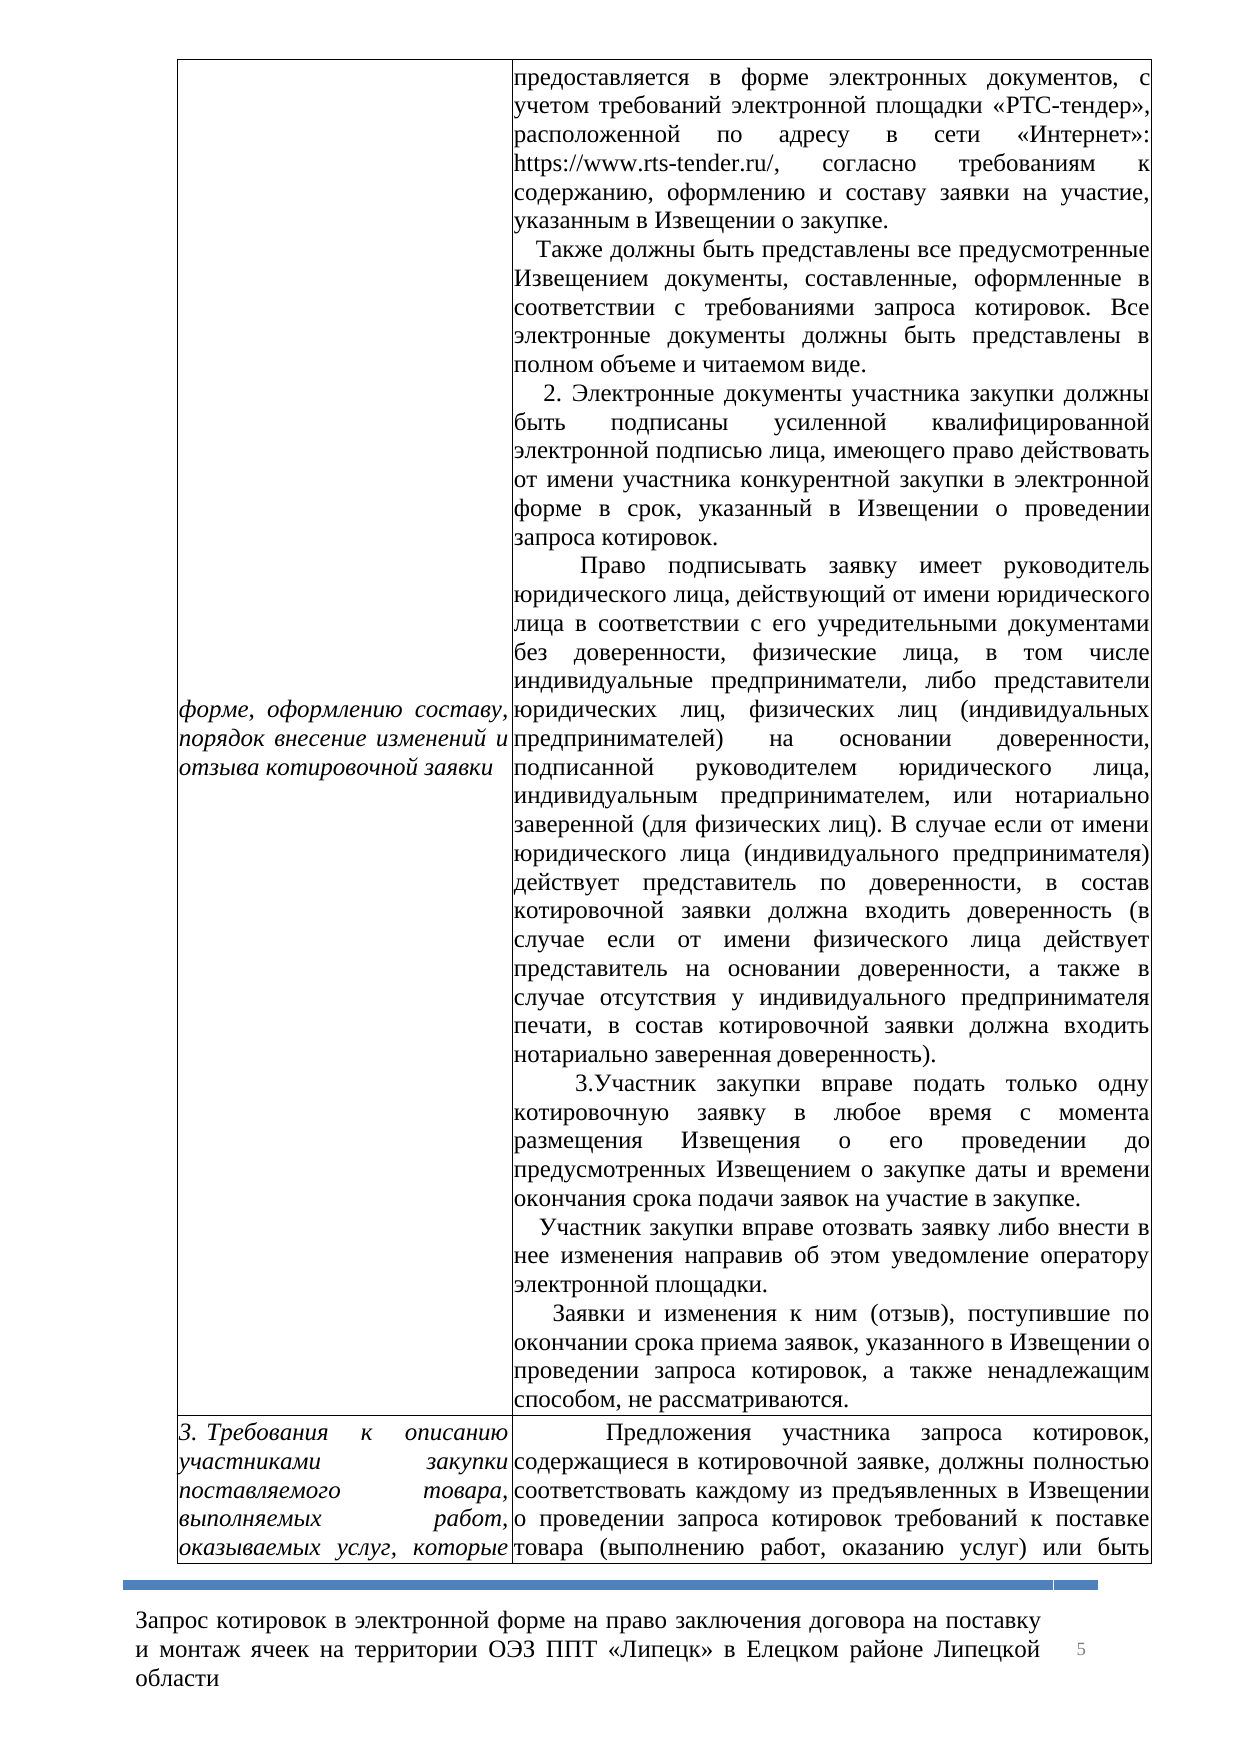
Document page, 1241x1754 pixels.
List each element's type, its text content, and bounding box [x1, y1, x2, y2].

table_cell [178, 60, 512, 1414]
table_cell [178, 1416, 512, 1562]
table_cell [513, 1416, 1151, 1562]
